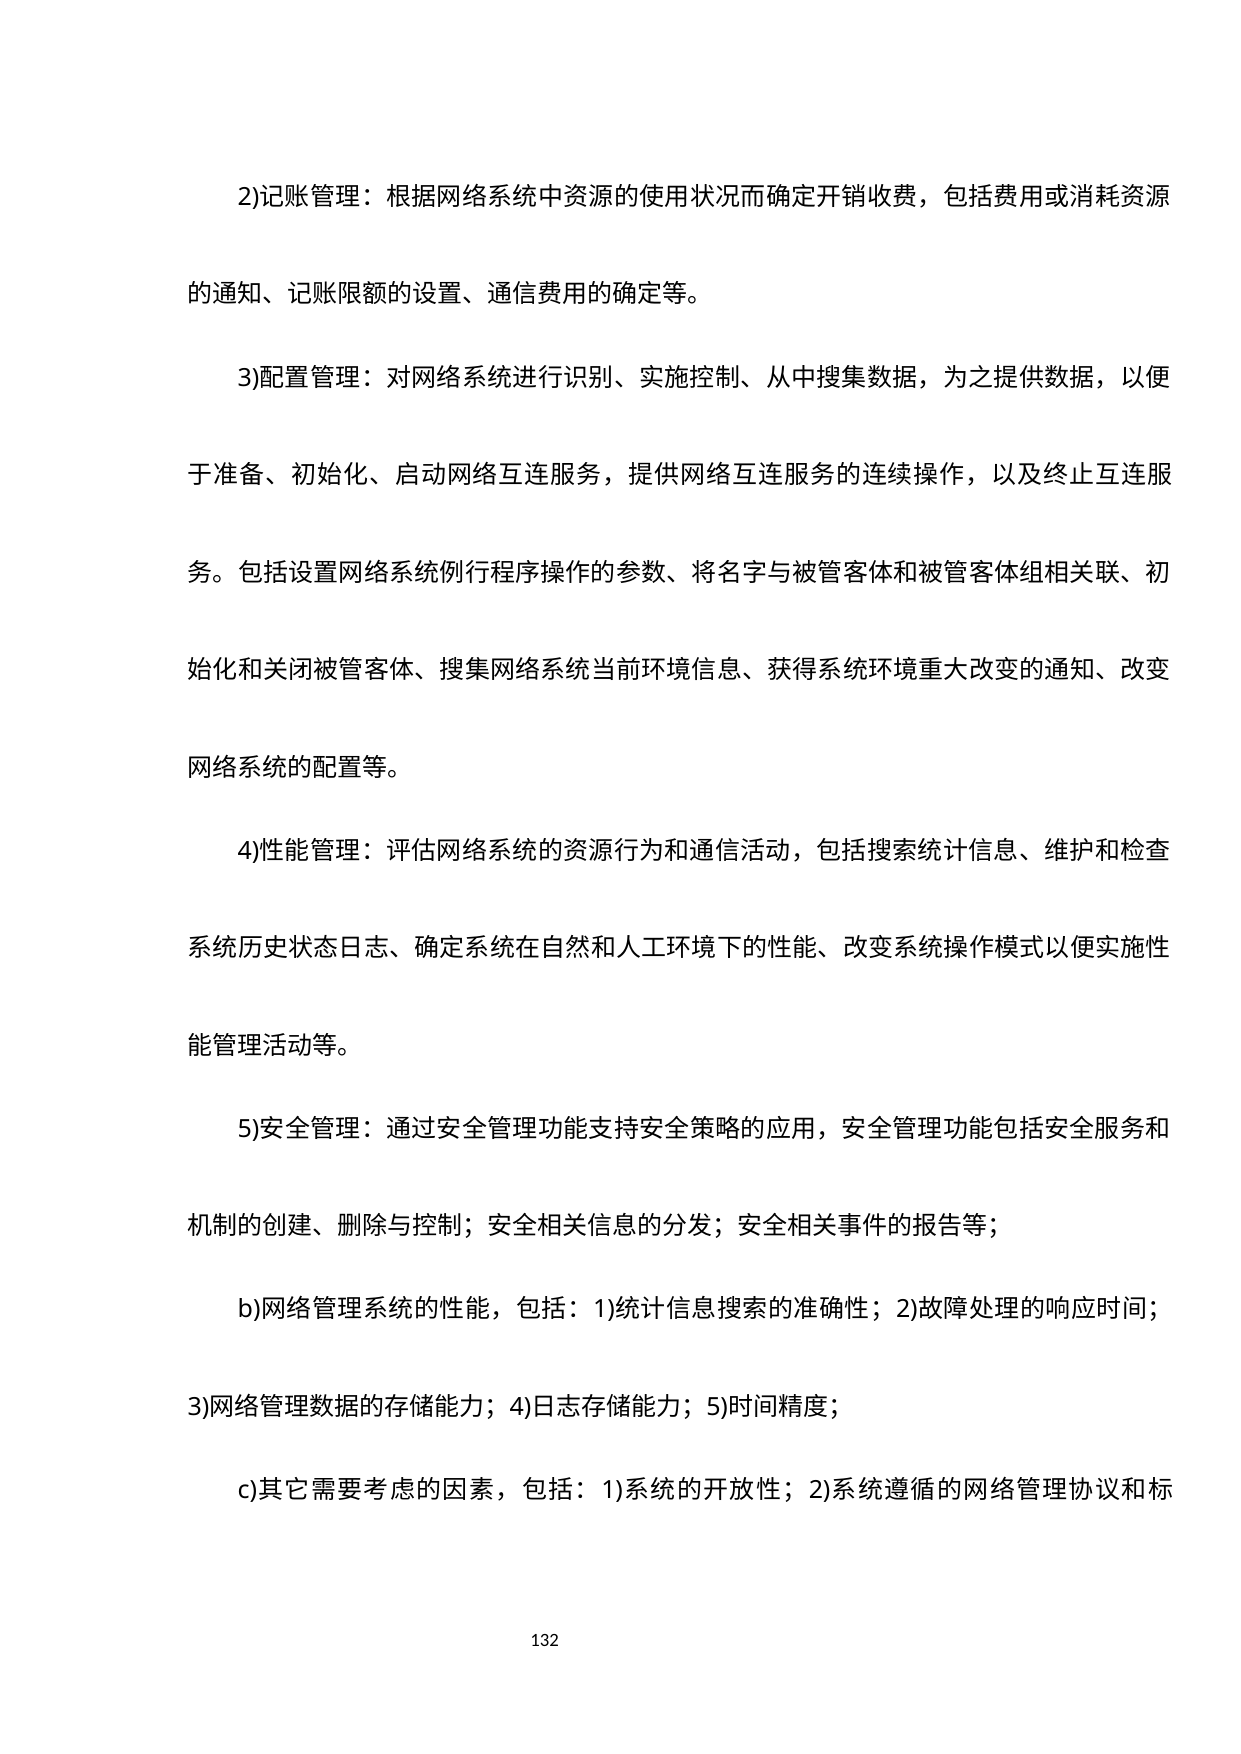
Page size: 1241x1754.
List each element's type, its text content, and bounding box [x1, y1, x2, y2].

text 2)记账管理：根据网络系统中资源的使用状况而确定开销收费，包括费用或消耗资源的通知、记账限额的设置、通信费用的确定等。 [187, 162, 1173, 324]
text 3)配置管理：对网络系统进行识别、实施控制、从中搜集数据，为之提供数据，以便于准备、初始化、启动网络互连服务，提供网络互连服务的连续操作，以及终止互连服务。包括设置网络系统例行程序操作的参数、将名字与被管客体和被管客体组相关联、初始化和关闭被管客体、搜集网络系统当前环境信息、获得系统环境重大改变的通知、改变网络系统的配置等。 [187, 343, 1173, 798]
text 5)安全管理：通过安全管理功能支持安全策略的应用，安全管理功能包括安全服务和机制的创建、删除与控制；安全相关信息的分发；安全相关事件的报告等； [187, 1094, 1173, 1256]
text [187, 1455, 1173, 1520]
text b)网络管理系统的性能，包括：1)统计信息搜索的准确性；2)故障处理的响应时间；3)网络管理数据的存储能力；4)日志存储能力；5)时间精度； [187, 1274, 1173, 1437]
text 4)性能管理：评估网络系统的资源行为和通信活动，包括搜索统计信息、维护和检查系统历史状态日志、确定系统在自然和人工环境下的性能、改变系统操作模式以便实施性能管理活动等。 [187, 816, 1173, 1076]
